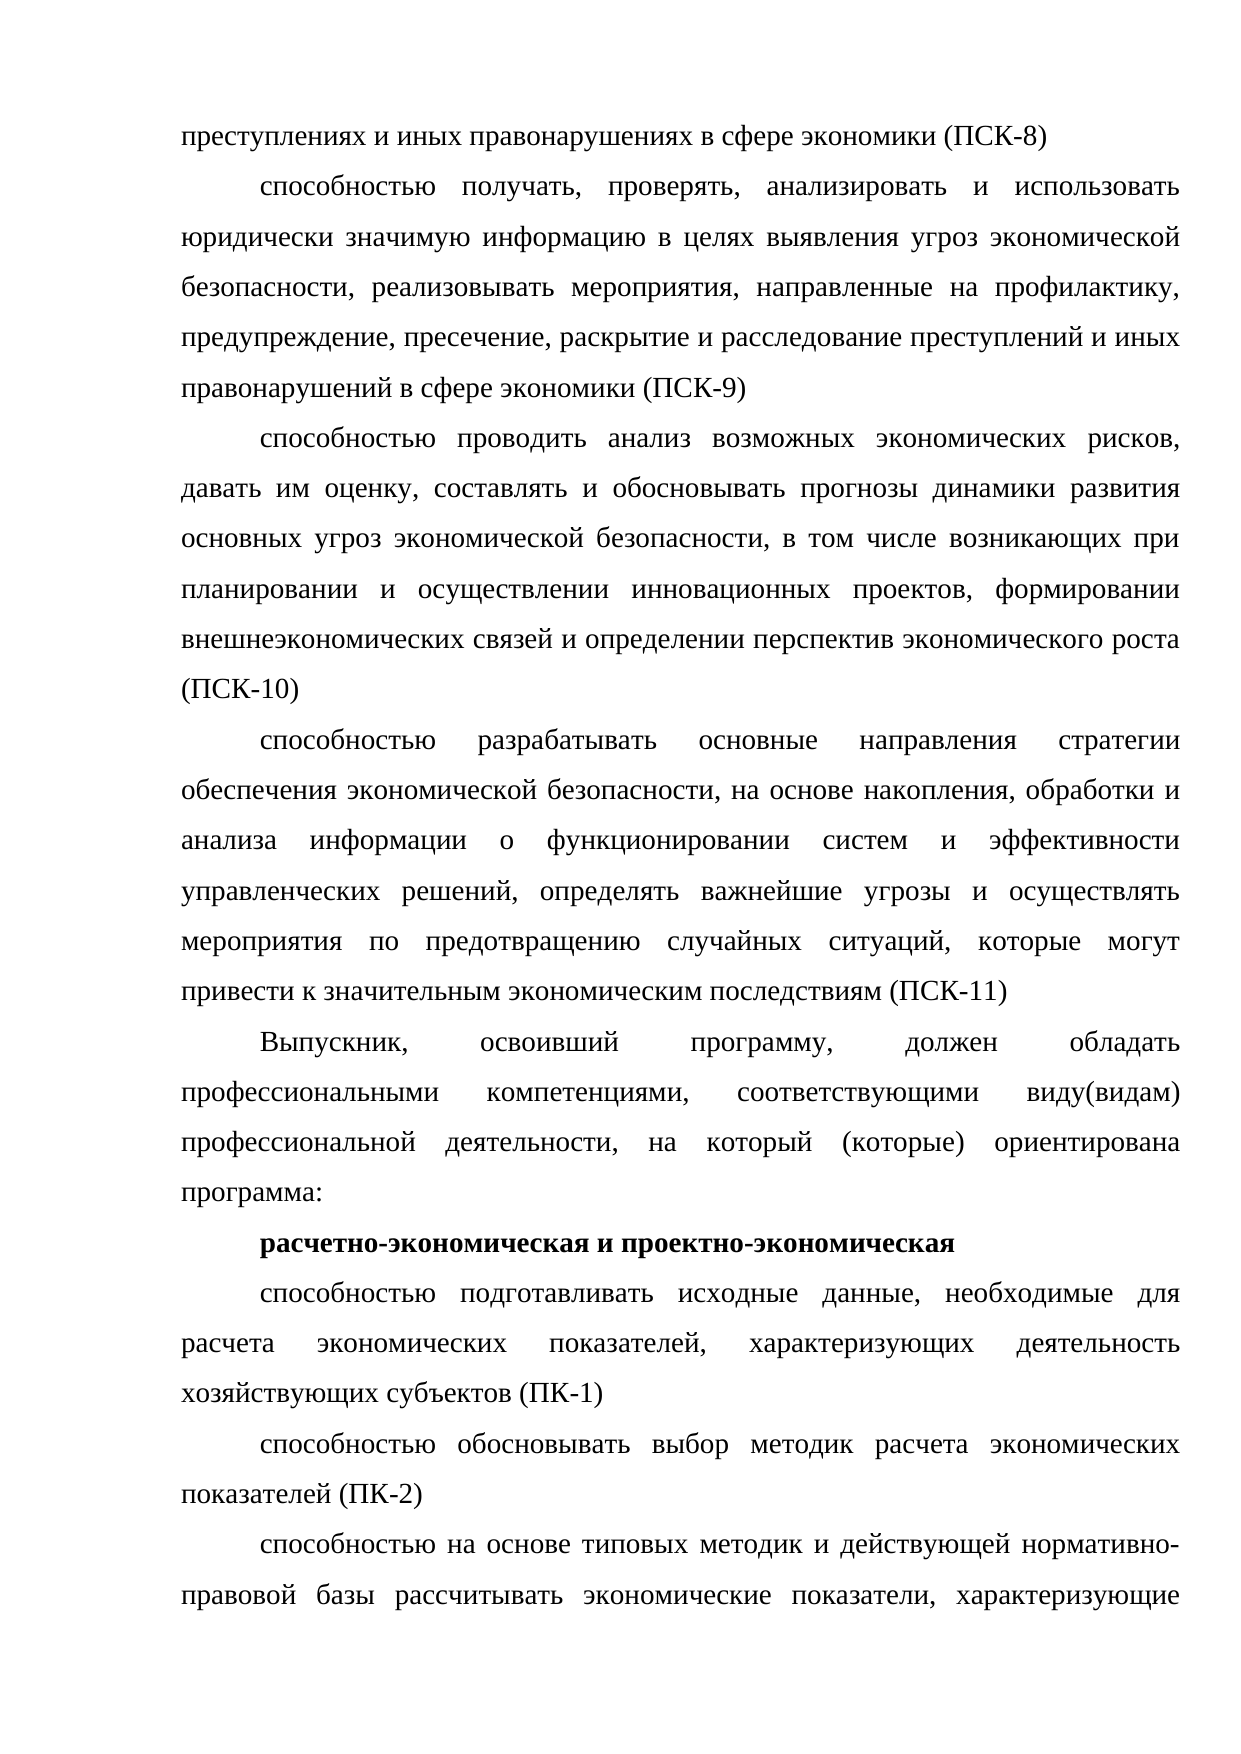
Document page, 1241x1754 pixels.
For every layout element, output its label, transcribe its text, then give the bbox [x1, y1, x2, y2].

table_cell расчетно-экономическая и проектно-экономическая [177, 1225, 1184, 1275]
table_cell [177, 1275, 1184, 1610]
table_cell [177, 118, 1184, 1024]
table_cell Выпускник, освоивший программу, должен обладать профессиональными компетенциями, соответствующими виду(видам) профессиональной деятельности, на который (которые) ориентирована программа: [177, 1024, 1184, 1225]
